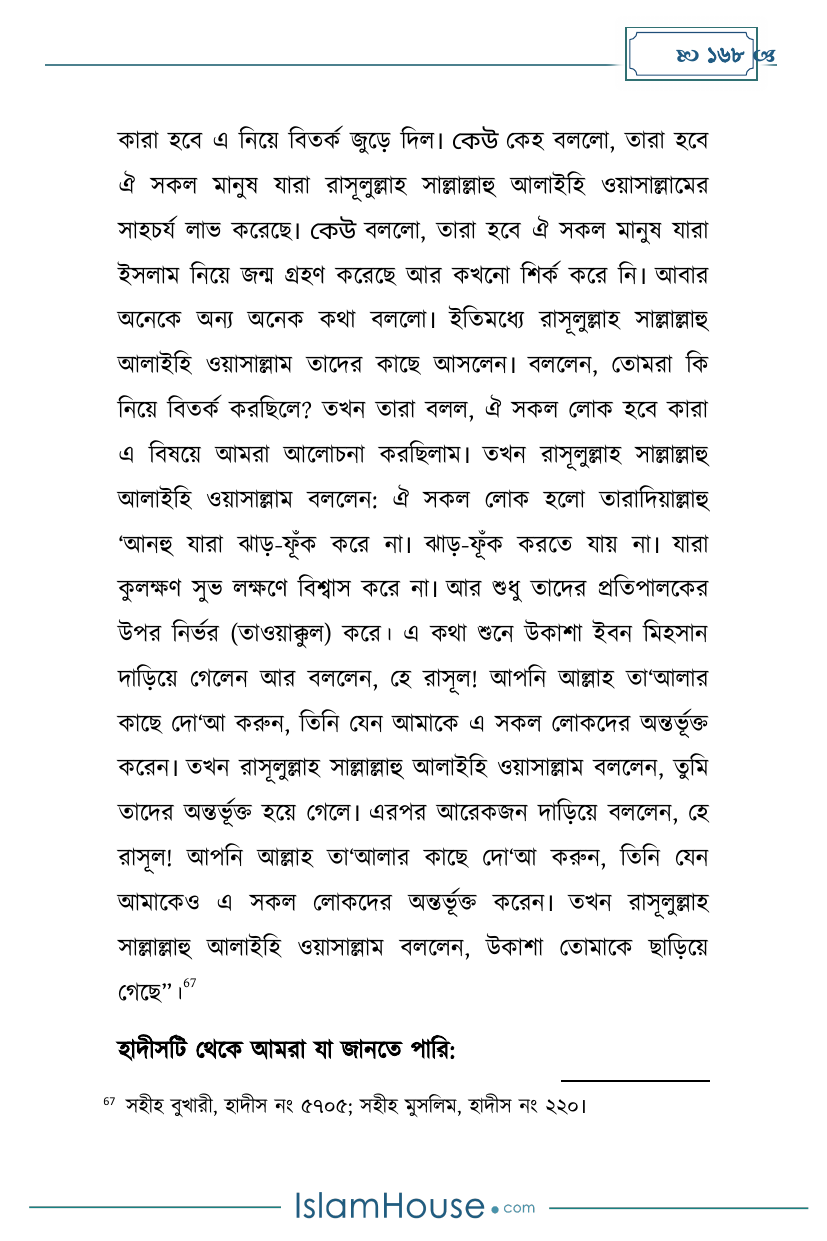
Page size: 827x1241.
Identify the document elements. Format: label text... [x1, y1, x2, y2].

picture [288, 1187, 809, 1225]
text হাদীসটি থেকে আমরা যা জানতে পারি: [118, 1027, 709, 1068]
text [118, 118, 709, 1011]
picture [22, 1186, 281, 1224]
